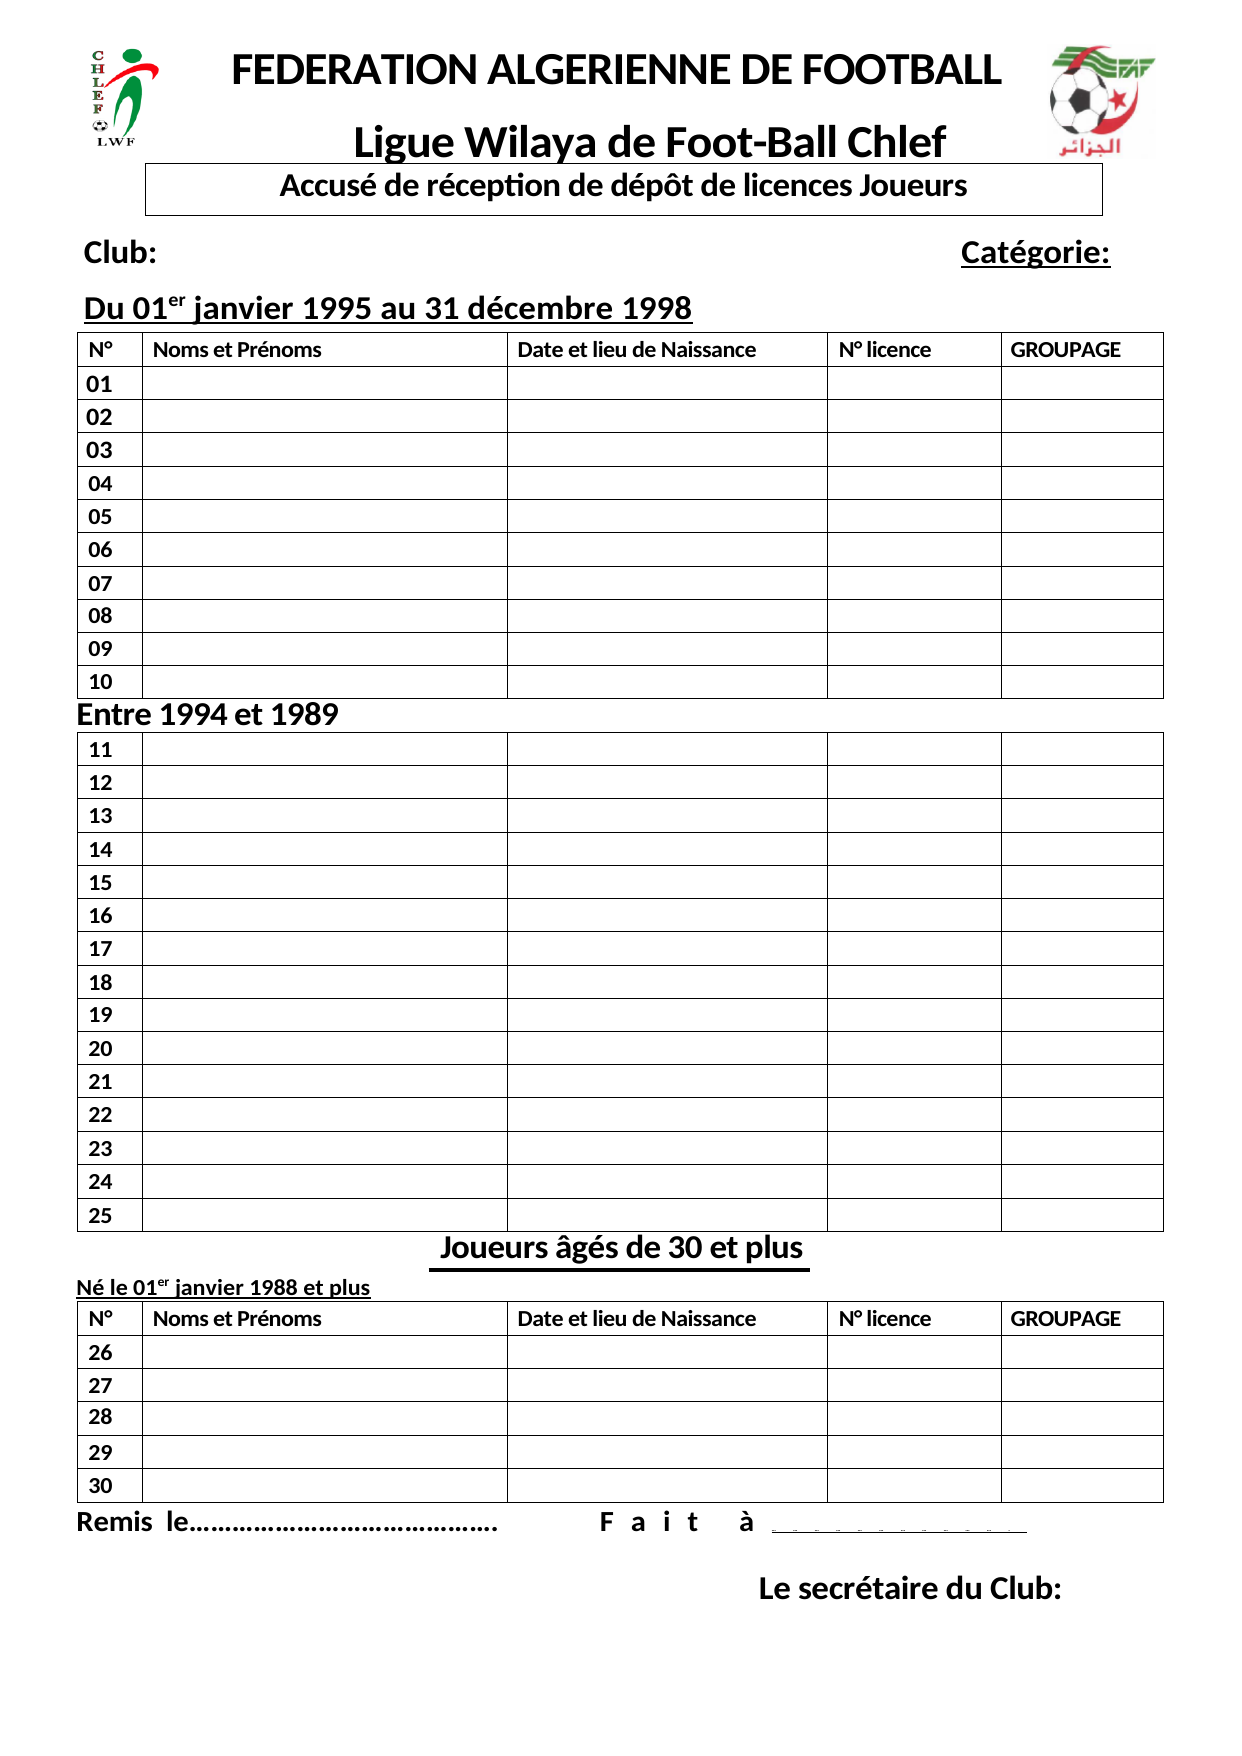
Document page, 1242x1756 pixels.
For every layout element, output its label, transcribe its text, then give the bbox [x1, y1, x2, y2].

table_cell [143, 1065, 507, 1097]
table_cell [828, 533, 1001, 566]
table_cell [828, 866, 1001, 898]
table_cell [508, 1402, 827, 1435]
table_cell [828, 433, 1001, 466]
table_header GROUPAGE [1002, 333, 1163, 366]
table_cell [143, 1436, 507, 1468]
table_cell [143, 1098, 507, 1131]
table_cell [143, 999, 507, 1031]
table_cell [143, 1469, 507, 1502]
text Le secrétaire du Club: [759, 1538, 1171, 1608]
table_cell [1002, 1165, 1163, 1197]
table_cell [828, 899, 1001, 931]
table_cell [1002, 1132, 1163, 1164]
table_header N° licence [828, 1302, 1001, 1335]
table_cell [143, 1199, 507, 1231]
table_cell 24 [78, 1165, 142, 1197]
table_header Date et lieu de Naissance [508, 333, 827, 366]
table_cell [1002, 633, 1163, 664]
table_cell [508, 1032, 827, 1064]
table_cell 13 [78, 799, 142, 832]
table_cell [1002, 1469, 1163, 1502]
table_cell 09 [78, 633, 142, 664]
text Club: Catégorie: [84, 231, 1171, 272]
table_cell [1002, 400, 1163, 432]
table_cell 12 [78, 766, 142, 798]
table_cell [508, 500, 827, 532]
table_cell [1002, 833, 1163, 865]
table_cell [1002, 866, 1163, 898]
table_cell [508, 666, 827, 697]
table_header [508, 733, 827, 765]
table_cell [143, 1132, 507, 1164]
text Accusé de réception de dépôt de licences Joueurs [146, 164, 1102, 215]
table_cell [508, 1436, 827, 1468]
table_cell 25 [78, 1199, 142, 1231]
table_cell [1002, 1065, 1163, 1097]
table_cell 26 [78, 1336, 142, 1368]
picture [1046, 44, 1156, 159]
table_header N° [78, 333, 142, 366]
table_cell [143, 1336, 507, 1368]
table_cell [508, 866, 827, 898]
table_header Date et lieu de Naissance [508, 1302, 827, 1335]
table_cell 21 [78, 1065, 142, 1097]
text Remis le……………………………………. Fait à……………………………. [76, 1503, 1171, 1538]
table_cell 05 [78, 500, 142, 532]
table_header 11 [78, 733, 142, 765]
table_cell [1002, 1369, 1163, 1401]
table_cell [828, 1436, 1001, 1468]
table_header N° licence [828, 333, 1001, 366]
table_cell [508, 600, 827, 632]
table_cell [143, 633, 507, 664]
table_cell [508, 1469, 827, 1502]
table_cell [828, 1199, 1001, 1231]
table_cell [143, 1165, 507, 1197]
table_cell [828, 799, 1001, 832]
table_header [1047, 44, 1165, 163]
table_cell [508, 1165, 827, 1197]
table_cell 29 [78, 1436, 142, 1468]
table_cell [828, 1165, 1001, 1197]
table_cell 06 [78, 533, 142, 566]
table_cell 19 [78, 999, 142, 1031]
table_cell [1002, 1336, 1163, 1368]
table_cell [508, 533, 827, 566]
table_cell [828, 1098, 1001, 1131]
table_cell [143, 833, 507, 865]
table_cell [508, 567, 827, 599]
table_cell [508, 833, 827, 865]
table_cell 18 [78, 966, 142, 998]
table_cell [828, 999, 1001, 1031]
table_cell [143, 899, 507, 931]
table_header [143, 733, 507, 765]
table_cell [828, 1369, 1001, 1401]
table_cell [508, 467, 827, 499]
table_header [1002, 733, 1163, 765]
table_cell [1002, 899, 1163, 931]
table_cell [828, 567, 1001, 599]
table_cell [143, 799, 507, 832]
table_cell [143, 932, 507, 965]
table_cell 16 [78, 899, 142, 931]
table_cell 10 [78, 666, 142, 697]
text Du 01er janvier 1995 au 31 décembre 1998 [84, 287, 1171, 328]
table_cell [1002, 799, 1163, 832]
table_cell [1002, 1032, 1163, 1064]
table_cell 04 [78, 467, 142, 499]
table_cell [1002, 932, 1163, 965]
table_cell [508, 1065, 827, 1097]
table_cell [508, 899, 827, 931]
table_cell [1002, 766, 1163, 798]
table_cell [143, 600, 507, 632]
text Entre 1994 et 1989 [76, 698, 1171, 732]
table_cell [143, 766, 507, 798]
table_cell [1002, 600, 1163, 632]
text Né le 01er janvier 1988 et plus [76, 1273, 1171, 1301]
table_cell [828, 367, 1001, 399]
table_cell [828, 633, 1001, 664]
table_cell [143, 666, 507, 697]
table_cell [1002, 666, 1163, 697]
table_cell [143, 367, 507, 399]
table_cell 02 [78, 400, 142, 432]
table_cell 15 [78, 866, 142, 898]
table_cell [508, 999, 827, 1031]
table_cell [143, 866, 507, 898]
table_cell [143, 1369, 507, 1401]
table_header N° [78, 1302, 142, 1335]
table_header FEDERATION ALGERIENNE DE FOOTBALL Ligue Wilaya de Foot-Ball Chlef [76, 44, 1047, 163]
table_cell [1002, 367, 1163, 399]
table_header Noms et Prénoms [143, 333, 507, 366]
table_cell [1002, 567, 1163, 599]
table_cell [143, 500, 507, 532]
table_cell [508, 932, 827, 965]
table_cell [508, 1369, 827, 1401]
table_cell [508, 367, 827, 399]
table_cell 01 [78, 367, 142, 399]
table_cell [828, 766, 1001, 798]
table_cell [828, 500, 1001, 532]
table_cell [143, 400, 507, 432]
table_cell [828, 1065, 1001, 1097]
table_header GROUPAGE [1002, 1302, 1163, 1335]
table_cell [828, 932, 1001, 965]
table_cell 282529 [78, 1402, 142, 1435]
table_cell [828, 1032, 1001, 1064]
table_cell [828, 1336, 1001, 1368]
table_cell [508, 633, 827, 664]
table_cell 23 [78, 1132, 142, 1164]
table_cell 30 [78, 1469, 142, 1502]
table_cell [508, 1132, 827, 1164]
table_cell 03 [78, 433, 142, 466]
table_cell [143, 567, 507, 599]
table_cell [508, 1098, 827, 1131]
table_cell [1002, 467, 1163, 499]
table_cell [1002, 1436, 1163, 1468]
table_cell [143, 533, 507, 566]
table_cell [1002, 966, 1163, 998]
table_cell [1002, 999, 1163, 1031]
table_cell [828, 1469, 1001, 1502]
table_cell [508, 799, 827, 832]
table_cell [828, 833, 1001, 865]
table_cell [508, 1336, 827, 1368]
table_cell [143, 1032, 507, 1064]
table_cell [1002, 433, 1163, 466]
table_cell 22 [78, 1098, 142, 1131]
table_cell [1002, 533, 1163, 566]
table_cell 27 [78, 1369, 142, 1401]
text Joueurs âgés de 30 et plus [76, 1232, 1171, 1266]
table_cell [828, 400, 1001, 432]
table_cell [828, 467, 1001, 499]
table_cell [828, 1402, 1001, 1435]
table_cell [143, 1402, 507, 1435]
table_cell [828, 600, 1001, 632]
table_cell [508, 966, 827, 998]
table_cell 20 [78, 1032, 142, 1064]
table_cell 17 [78, 932, 142, 965]
table_cell [508, 400, 827, 432]
table_cell [143, 433, 507, 466]
table_header [828, 733, 1001, 765]
table_cell [143, 467, 507, 499]
table_cell [1002, 1199, 1163, 1231]
table_cell [508, 766, 827, 798]
table_cell [828, 966, 1001, 998]
table_cell [828, 666, 1001, 697]
table_cell [1002, 1098, 1163, 1131]
table_cell 07 [78, 567, 142, 599]
table_header Noms et Prénoms [143, 1302, 507, 1335]
table_cell 08 [78, 600, 142, 632]
table_cell [828, 1132, 1001, 1164]
table_cell [1002, 1402, 1163, 1435]
table_cell [508, 1199, 827, 1231]
table_cell [1002, 500, 1163, 532]
table_cell [143, 966, 507, 998]
table_cell 14 [78, 833, 142, 865]
table_cell [508, 433, 827, 466]
